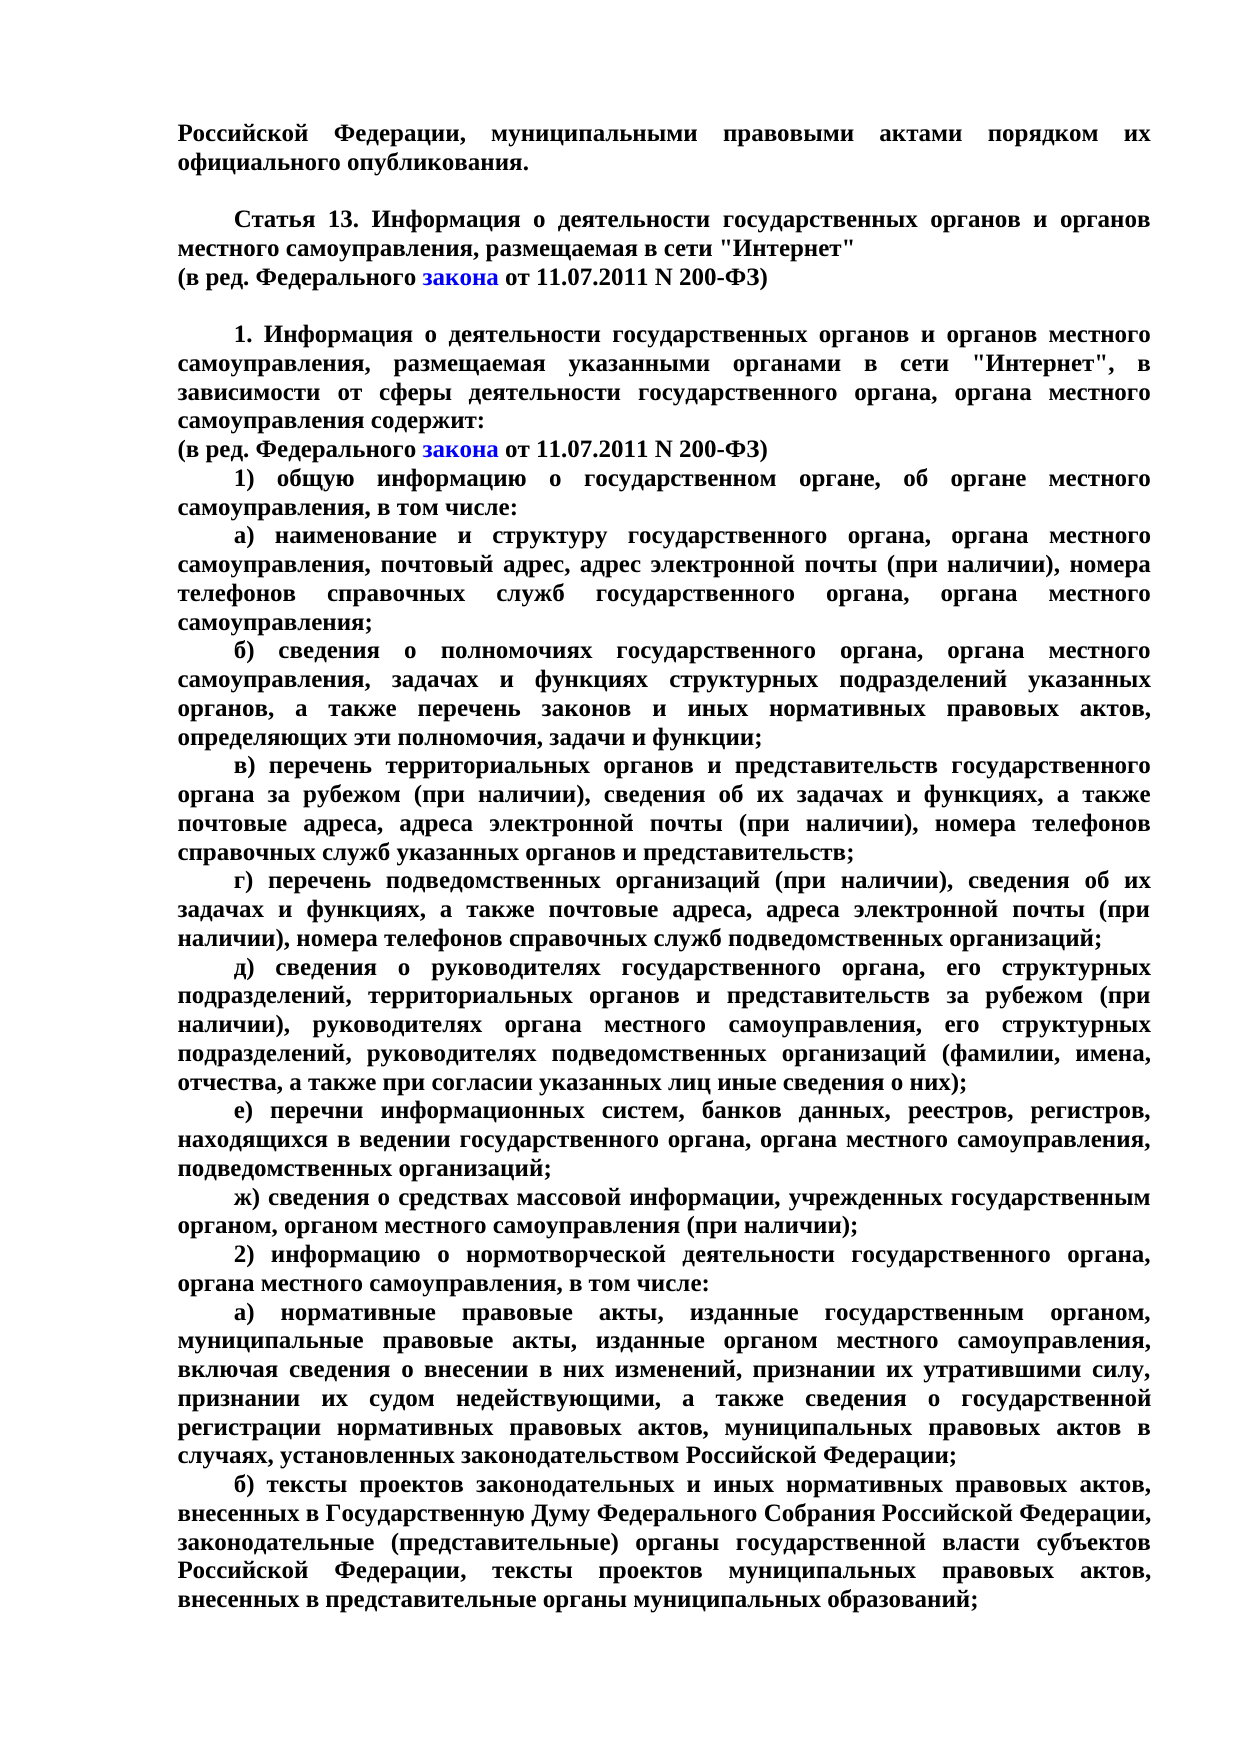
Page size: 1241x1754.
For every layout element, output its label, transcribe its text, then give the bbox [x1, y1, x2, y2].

text (в ред. Федерального закона от 11.07.2011 N 200-ФЗ) [177, 434, 1152, 463]
text 2) информацию о нормотворческой деятельности государственного органа, органа местного самоуправления, в том числе: [177, 1239, 1152, 1297]
text в) перечень территориальных органов и представительств государственного органа за рубежом (при наличии), сведения об их задачах и функциях, а также почтовые адреса, адреса электронной почты (при наличии), номера телефонов справочных служб указанных органов и представительств; [177, 751, 1152, 866]
text ж) сведения о средствах массовой информации, учрежденных государственным органом, органом местного самоуправления (при наличии); [177, 1182, 1152, 1239]
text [177, 118, 1152, 176]
text а) наименование и структуру государственного органа, органа местного самоуправления, почтовый адрес, адрес электронной почты (при наличии), номера телефонов справочных служб государственного органа, органа местного самоуправления; [177, 521, 1152, 636]
text г) перечень подведомственных организаций (при наличии), сведения об их задачах и функциях, а также почтовые адреса, адреса электронной почты (при наличии), номера телефонов справочных служб подведомственных организаций; [177, 866, 1152, 952]
text д) сведения о руководителях государственного органа, его структурных подразделений, территориальных органов и представительств за рубежом (при наличии), руководителях органа местного самоуправления, его структурных подразделений, руководителях подведомственных организаций (фамилии, имена, отчества, а также при согласии указанных лиц иные сведения о них); [177, 952, 1152, 1096]
text а) нормативные правовые акты, изданные государственным органом, муниципальные правовые акты, изданные органом местного самоуправления, включая сведения о внесении в них изменений, признании их утратившими силу, признании их судом недействующими, а также сведения о государственной регистрации нормативных правовых актов, муниципальных правовых актов в случаях, установленных законодательством Российской Федерации; [177, 1297, 1152, 1469]
text б) сведения о полномочиях государственного органа, органа местного самоуправления, задачах и функциях структурных подразделений указанных органов, а также перечень законов и иных нормативных правовых актов, определяющих эти полномочия, задачи и функции; [177, 636, 1152, 751]
text б) тексты проектов законодательных и иных нормативных правовых актов, внесенных в Государственную Думу Федерального Собрания Российской Федерации, законодательные (представительные) органы государственной власти субъектов Российской Федерации, тексты проектов муниципальных правовых актов, внесенных в представительные органы муниципальных образований; [177, 1469, 1152, 1613]
text 1) общую информацию о государственном органе, об органе местного самоуправления, в том числе: [177, 463, 1152, 521]
text Статья 13. Информация о деятельности государственных органов и органов местного самоуправления, размещаемая в сети "Интернет" [177, 204, 1152, 262]
text (в ред. Федерального закона от 11.07.2011 N 200-ФЗ) [177, 262, 1152, 291]
text 1. Информация о деятельности государственных органов и органов местного самоуправления, размещаемая указанными органами в сети "Интернет", в зависимости от сферы деятельности государственного органа, органа местного самоуправления содержит: [177, 319, 1152, 434]
text е) перечни информационных систем, банков данных, реестров, регистров, находящихся в ведении государственного органа, органа местного самоуправления, подведомственных организаций; [177, 1096, 1152, 1182]
